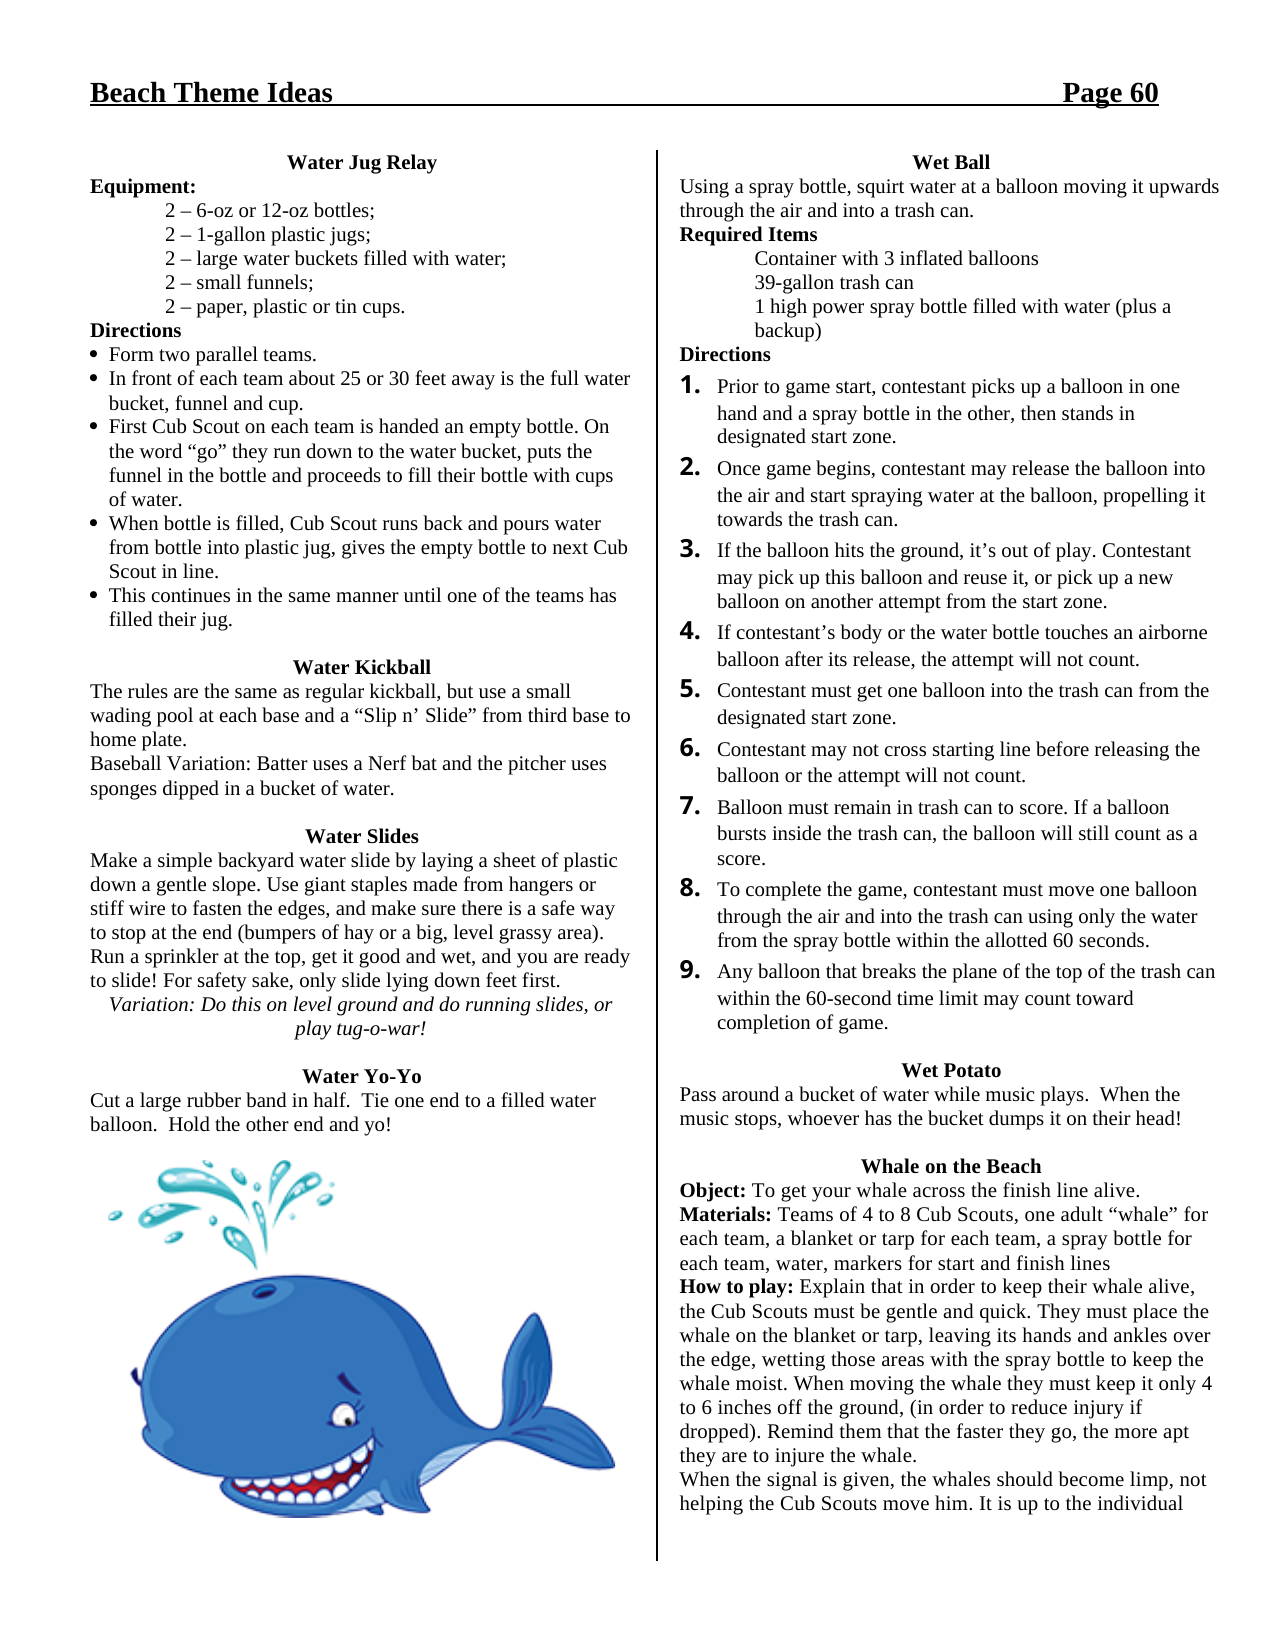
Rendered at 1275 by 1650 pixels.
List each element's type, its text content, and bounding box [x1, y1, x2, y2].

text Make a simple backyard water slide by laying a sheet of plastic down a gentle slope. Use giant staples made from hangers or stiff wire to fasten the edges, and make sure there is a safe way to stop at the end (bumpers of hay or a big, level grassy area). Run a sprinkler at the top, get it good and wet, and you are ready to slide! For safety sake, only slide lying down feet first. [90, 848, 633, 992]
text 2 – small funnels; [165, 270, 633, 294]
list Water Yo-Yo [90, 1064, 633, 1088]
text Directions [679, 342, 1223, 366]
list Once game begins, contestant may release the balloon into the air and start spraying water at the balloon, propelling it towards the trash can. [679, 448, 1223, 531]
list Wet Potato [679, 1058, 1223, 1082]
text 2 – 6-oz or 12-oz bottles; [165, 198, 633, 222]
text Whale on the Beach [679, 1154, 1223, 1178]
text Variation: Do this on level ground and do running slides, or play tug-o-war! [90, 992, 633, 1040]
text Directions [90, 318, 633, 342]
text Water Slides [90, 823, 633, 848]
list Balloon must remain in trash can to score. If a balloon bursts inside the trash can, the balloon will still count as a score. [679, 787, 1223, 869]
text Required Items [679, 222, 1223, 246]
text 2 – paper, plastic or tin cups. [165, 294, 633, 318]
text Using a spray bottle, squirt water at a balloon moving it upwards through the air and into a trash can. [679, 174, 1223, 222]
text Baseball Variation: Batter uses a Nerf bat and the pitcher uses sponges dipped in a bucket of water. [90, 751, 633, 799]
text 39-gallon trash can [754, 270, 1223, 294]
list Prior to game start, contestant picks up a balloon in one hand and a spray bottle in the other, then stands in designated start zone. [679, 366, 1223, 448]
text Water Jug Relay [90, 150, 633, 174]
text Container with 3 inflated balloons [754, 246, 1223, 270]
list Contestant must get one balloon into the trash can from the designated start zone. [679, 671, 1223, 729]
list Form two parallel teams. [90, 342, 633, 366]
text How to play: Explain that in order to keep their whale alive, the Cub Scouts must be gentle and quick. They must place the whale on the blanket or tarp, leaving its hands and ankles over the edge, wetting those areas with the spray bottle to keep the whale moist. When moving the whale they must keep it only 4 to 6 inches off the ground, (in order to reduce injury if dropped). Remind them that the faster they go, the more apt they are to injure the whale. [679, 1274, 1223, 1467]
list Water Kickball [90, 655, 633, 679]
text Object: To get your whale across the finish line alive. [679, 1178, 1223, 1202]
list Cut a large rubber band in half. Tie one end to a filled water balloon. Hold the other end and yo! [90, 1088, 633, 1136]
list Contestant may not cross starting line before releasing the balloon or the attempt will not count. [679, 729, 1223, 787]
text Wet Ball [679, 150, 1223, 174]
text 1 high power spray bottle filled with water (plus a backup) [754, 294, 1223, 342]
list Any balloon that breaks the plane of the top of the trash can within the 60-second time limit may count toward completion of game. [679, 952, 1223, 1034]
list In front of each team about 25 or 30 feet away is the full water bucket, funnel and cup. [90, 366, 633, 414]
text Materials: Teams of 4 to 8 Cub Scouts, one adult “whale” for each team, a blanket or tarp for each team, a spray bottle for each team, water, markers for start and finish lines [679, 1202, 1223, 1274]
list To complete the game, contestant must move one balloon through the air and into the trash can using only the water from the spray bottle within the allotted 60 seconds. [679, 869, 1223, 952]
list If contestant’s body or the water bottle touches an airborne balloon after its release, the attempt will not count. [679, 613, 1223, 671]
list Pass around a bucket of water while music plays. When the music stops, whoever has the bucket dumps it on their head! [679, 1082, 1223, 1130]
list First Cub Scout on each team is handed an empty bottle. On the word “go” they run down to the water bucket, puts the funnel in the bottle and proceeds to fill their bottle with cups of water. [90, 414, 633, 511]
text The rules are the same as regular kickball, but use a small wading pool at each base and a “Slip n’ Slide” from third base to home plate. [90, 679, 633, 751]
picture [108, 1160, 616, 1518]
text Equipment: [90, 174, 633, 198]
text 2 – large water buckets filled with water; [165, 246, 633, 270]
text 2 – 1-gallon plastic jugs; [165, 222, 633, 246]
list When bottle is filled, Cub Scout runs back and pours water from bottle into plastic jug, gives the empty bottle to next Cub Scout in line. [90, 511, 633, 583]
list This continues in the same manner until one of the teams has filled their jug. [90, 583, 633, 631]
list If the balloon hits the ground, it’s out of play. Contestant may pick up this balloon and reuse it, or pick up a new balloon on another attempt from the start zone. [679, 531, 1223, 613]
